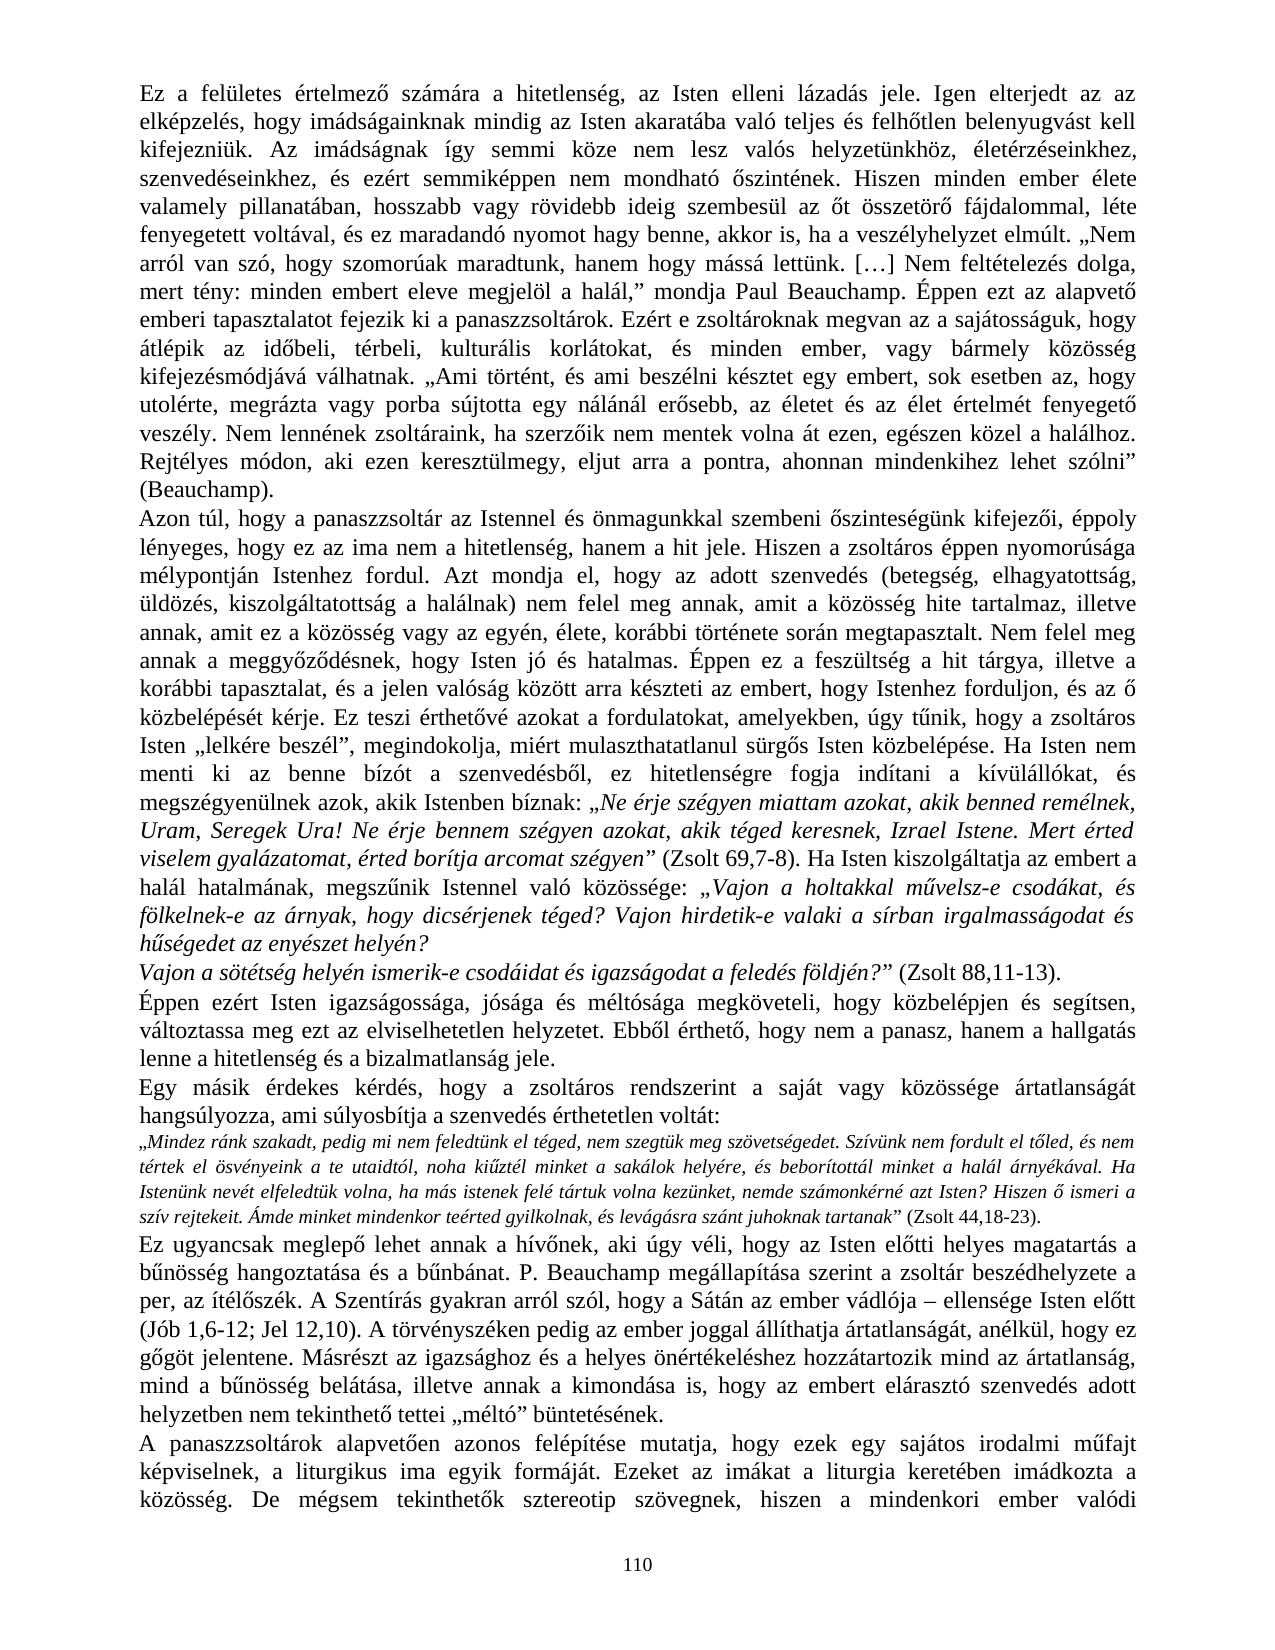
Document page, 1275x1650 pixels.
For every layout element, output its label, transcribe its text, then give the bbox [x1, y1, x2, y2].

text Éppen ezért Isten igazságossága, jósága és méltósága megköveteli, hogy közbelépjen és segítsen, változtassa meg ezt az elviselhetetlen helyzetet. Ebből érthető, hogy nem a panasz, hanem a hallgatás lenne a hitetlenség és a bizalmatlanság jele. [138, 988, 1138, 1072]
text Ez ugyancsak meglepő lehet annak a hívőnek, aki úgy véli, hogy az Isten előtti helyes magatartás a bűnösség hangoztatása és a bűnbánat. P. Beauchamp megállapítása szerint a zsoltár beszédhelyzete a per, az ítélőszék. A Szentírás gyakran arról szól, hogy a Sátán az ember vádlója – ellensége Isten előtt (Jób 1,6-12; Jel 12,10). A törvényszéken pedig az ember joggal állíthatja ártatlanságát, anélkül, hogy ez gőgöt jelentene. Másrészt az igazsághoz és a helyes önértékeléshez hozzátartozik mind az ártatlanság, mind a bűnösség belátása, illetve annak a kimondása is, hogy az embert elárasztó szenvedés adott helyzetben nem tekinthető tettei „méltó” büntetésének. [138, 1230, 1138, 1427]
text Egy másik érdekes kérdés, hogy a zsoltáros rendszerint a saját vagy közössége ártatlanságát hangsúlyozza, ami súlyosbítja a szenvedés érthetetlen voltát: [138, 1073, 1138, 1129]
text Azon túl, hogy a panaszzsoltár az Istennel és önmagunkkal szembeni őszinteségünk kifejezői, éppoly lényeges, hogy ez az ima nem a hitetlenség, hanem a hit jele. Hiszen a zsoltáros éppen nyomorúsága mélypontján Istenhez fordul. Azt mondja el, hogy az adott szenvedés (betegség, elhagyatottság, üldözés, kiszolgáltatottság a halálnak) nem felel meg annak, amit a közösség hite tartalmaz, illetve annak, amit ez a közösség vagy az egyén, élete, korábbi története során megtapasztalt. Nem felel meg annak a meggyőződésnek, hogy Isten jó és hatalmas. Éppen ez a feszültség a hit tárgya, illetve a korábbi tapasztalat, és a jelen valóság között arra készteti az embert, hogy Istenhez forduljon, és az ő közbelépését kérje. Ez teszi érthetővé azokat a fordulatokat, amelyekben, úgy tűnik, hogy a zsoltáros Isten „lelkére beszél”, megindokolja, miért mulaszthatatlanul sürgős Isten közbelépése. Ha Isten nem menti ki az benne bízót a szenvedésből, ez hitetlenségre fogja indítani a kívülállókat, és megszégyenülnek azok, akik Istenben bíznak: „Ne érje szégyen miattam azokat, akik benned remélnek, Uram, Seregek Ura! Ne érje bennem szégyen azokat, akik téged keresnek, Izrael Istene. Mert érted viselem gyalázatomat, érted borítja arcomat szégyen” (Zsolt 69,7-8). Ha Isten kiszolgáltatja az embert a halál hatalmának, megszűnik Istennel való közössége: „Vajon a holtakkal művelsz-e csodákat, és fölkelnek-e az árnyak, hogy dicsérjenek téged? Vajon hirdetik-e valaki a sírban irgalmasságodat és hűségedet az enyészet helyén? [138, 504, 1138, 957]
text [138, 79, 1138, 503]
text Vajon a sötétség helyén ismerik-e csodáidat és igazságodat a feledés földjén?” (Zsolt 88,11-13). [138, 958, 1138, 986]
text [138, 1429, 1138, 1513]
text „Mindez ránk szakadt, pedig mi nem feledtünk el téged, nem szegtük meg szövetségedet. Szívünk nem fordult el tőled, és nem tértek el ösvényeink a te utaidtól, noha kiűztél minket a sakálok helyére, és beborítottál minket a halál árnyékával. Ha Istenünk nevét elfeledtük volna, ha más istenek felé tártuk volna kezünket, nemde számonkérné azt Isten? Hiszen ő ismeri a szív rejtekeit. Ámde minket mindenkor teérted gyilkolnak, és levágásra szánt juhoknak tartanak” (Zsolt 44,18-23). [138, 1130, 1139, 1227]
